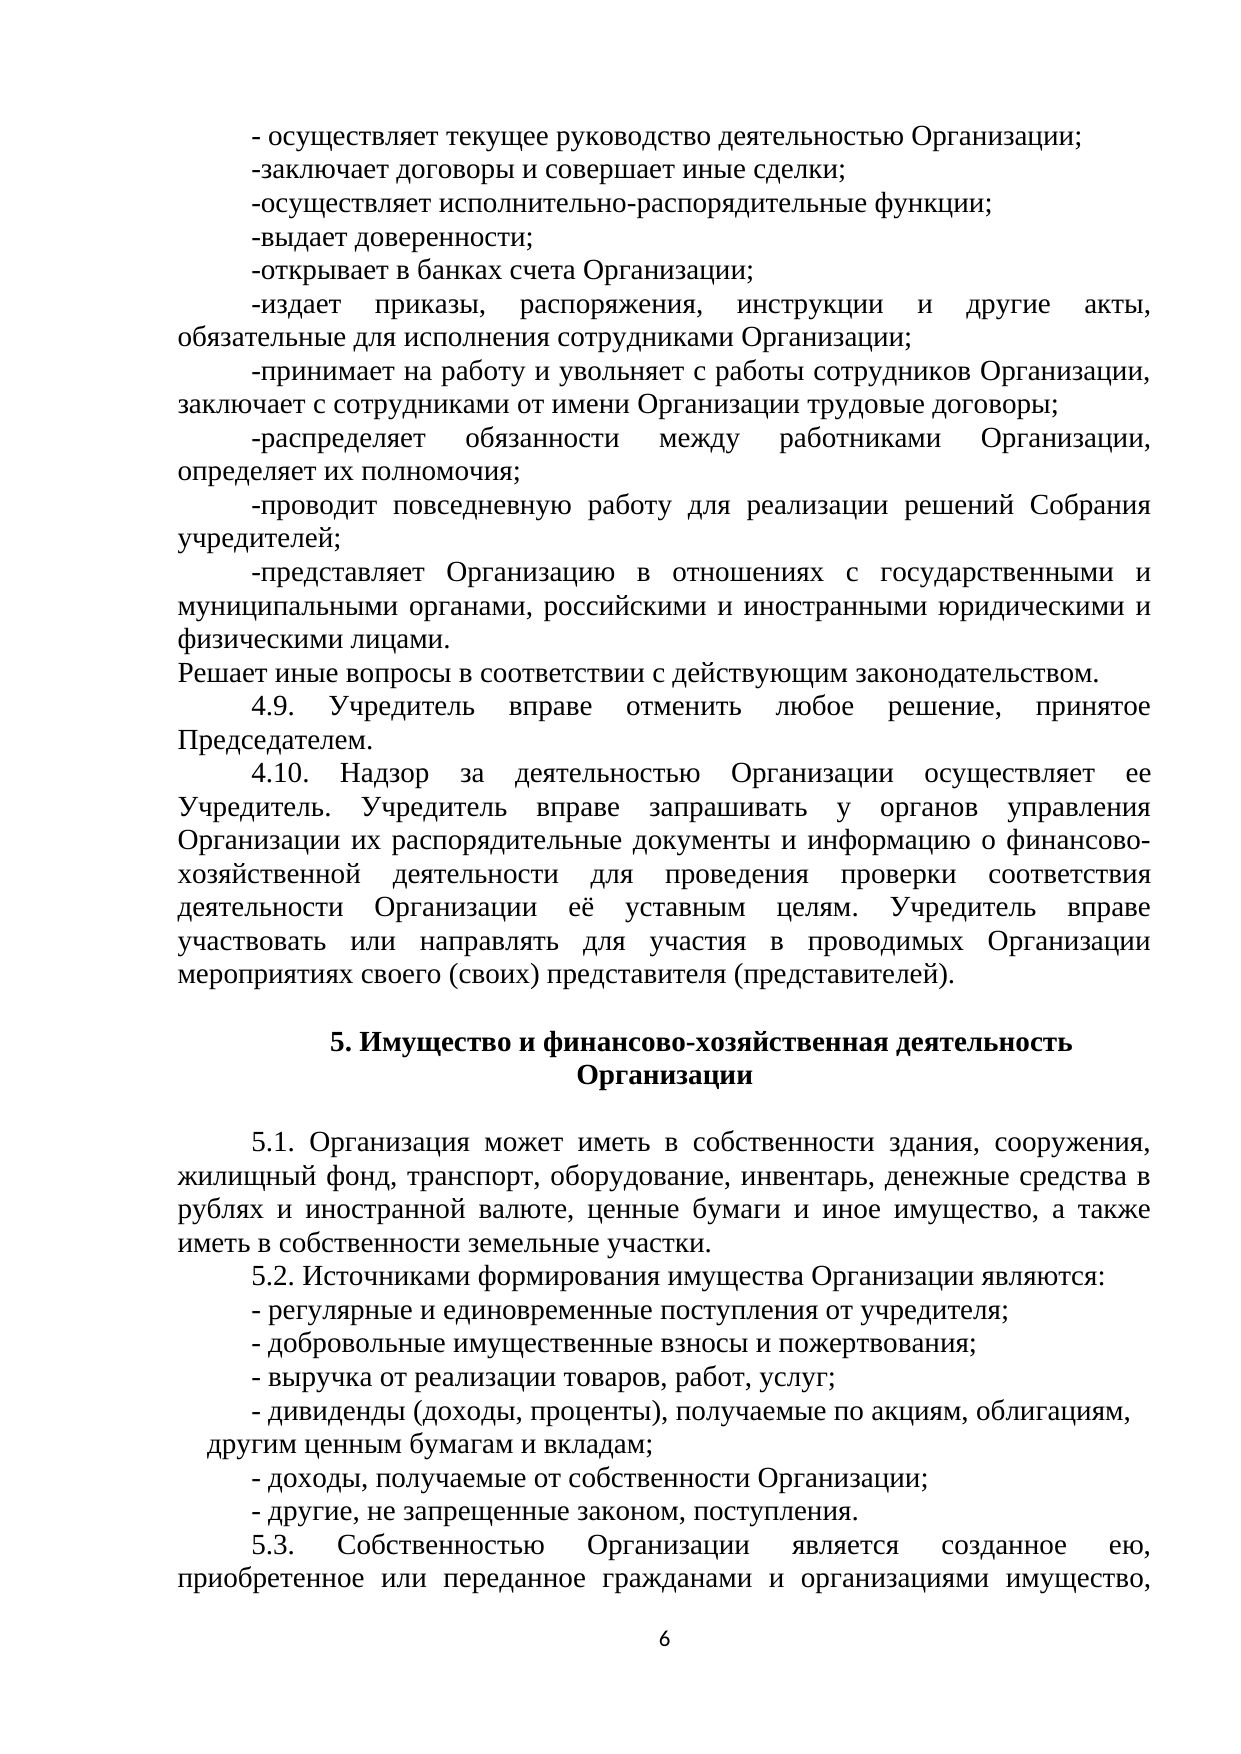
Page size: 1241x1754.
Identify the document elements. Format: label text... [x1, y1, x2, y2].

text - добровольные имущественные взносы и пожертвования; [177, 1326, 1152, 1359]
text -заключает договоры и совершает иные сделки; [177, 152, 1152, 185]
text -распределяет обязанности между работниками Организации, определяет их полномочия; [177, 420, 1152, 487]
text 5.1. Организация может иметь в собственности здания, сооружения, жилищный фонд, транспорт, оборудование, инвентарь, денежные средства в рублях и иностранной валюте, ценные бумаги и иное имущество, а также иметь в собственности земельные участки. [177, 1124, 1152, 1258]
text - выручка от реализации товаров, работ, услуг; [177, 1359, 1152, 1393]
text -издает приказы, распоряжения, инструкции и другие акты, обязательные для исполнения сотрудниками Организации; [177, 286, 1152, 353]
text - дивиденды (доходы, проценты), получаемые по акциям, облигациям, [177, 1393, 1152, 1426]
text -выдает доверенности; [177, 219, 1152, 252]
text -представляет Организацию в отношениях с государственными и муниципальными органами, российскими и иностранными юридическими и физическими лицами. [177, 554, 1152, 655]
text Решает иные вопросы в соответствии с действующим законодательством. [177, 655, 1152, 688]
list - доходы, получаемые от собственности Организации; [207, 1460, 1152, 1493]
text - регулярные и единовременные поступления от учредителя; [177, 1292, 1152, 1326]
text - осуществляет текущее руководство деятельностью Организации; [177, 118, 1152, 152]
text 5. Имущество и финансово-хозяйственная деятельность Организации [177, 1024, 1152, 1091]
text -проводит повседневную работу для реализации решений Собрания учредителей; [177, 487, 1152, 554]
text -открывает в банках счета Организации; [177, 252, 1152, 286]
list другим ценным бумагам и вкладам; [207, 1426, 1152, 1460]
text -принимает на работу и увольняет с работы сотрудников Организации, заключает с сотрудниками от имени Организации трудовые договоры; [177, 353, 1152, 420]
text -осуществляет исполнительно-распорядительные функции; [177, 185, 1152, 219]
list - другие, не запрещенные законом, поступления. [207, 1493, 1152, 1527]
text 4.10. Надзор за деятельностью Организации осуществляет ее Учредитель. Учредитель вправе запрашивать у органов управления Организации их распорядительные документы и информацию о финансово-хозяйственной деятельности для проведения проверки соответствия деятельности Организации её уставным целям. Учредитель вправе участвовать или направлять для участия в проводимых Организации мероприятиях своего (своих) представителя (представителей). [177, 755, 1152, 990]
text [177, 1527, 1152, 1594]
text 5.2. Источниками формирования имущества Организации являются: [177, 1258, 1152, 1292]
text 4.9. Учредитель вправе отменить любое решение, принятое Председателем. [177, 688, 1152, 755]
